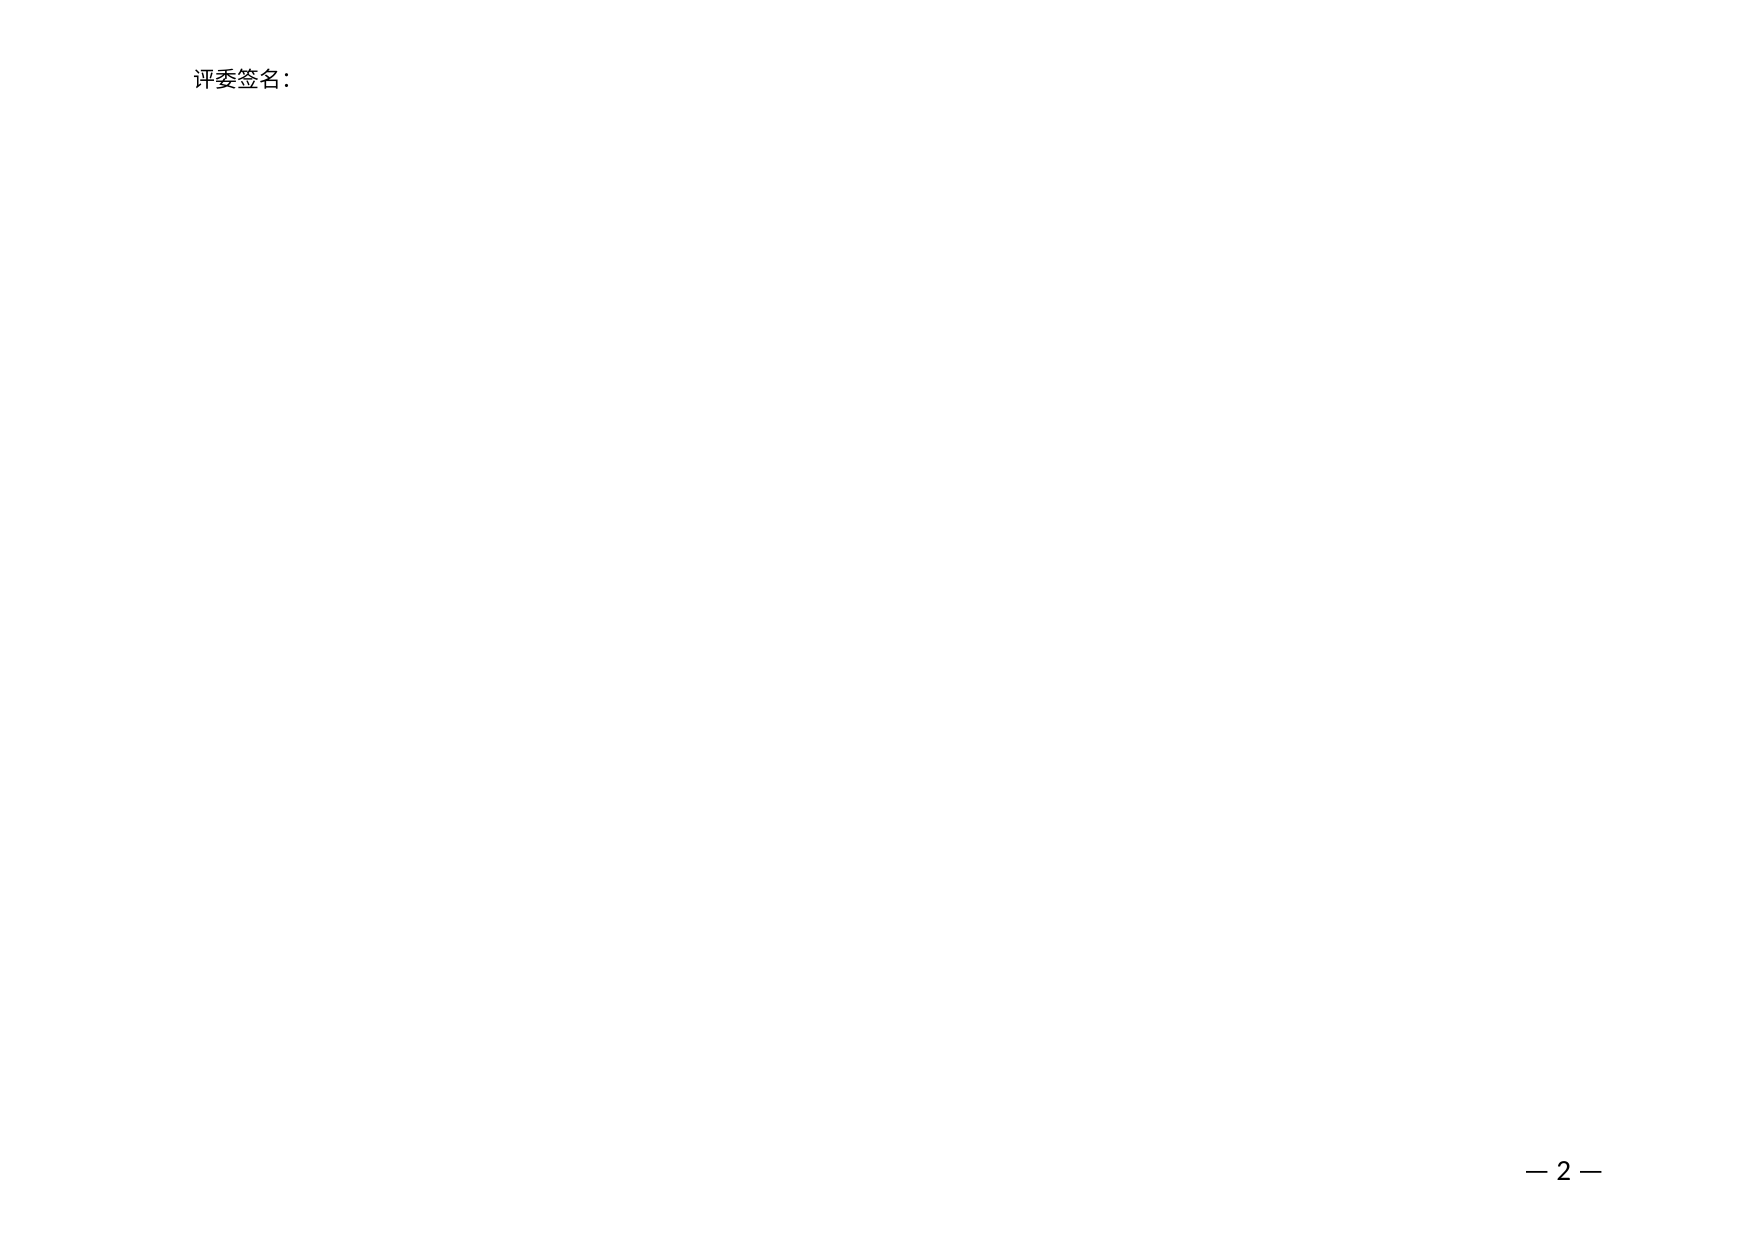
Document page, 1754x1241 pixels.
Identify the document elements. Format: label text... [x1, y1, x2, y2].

text 评委签名： [150, 62, 1604, 94]
